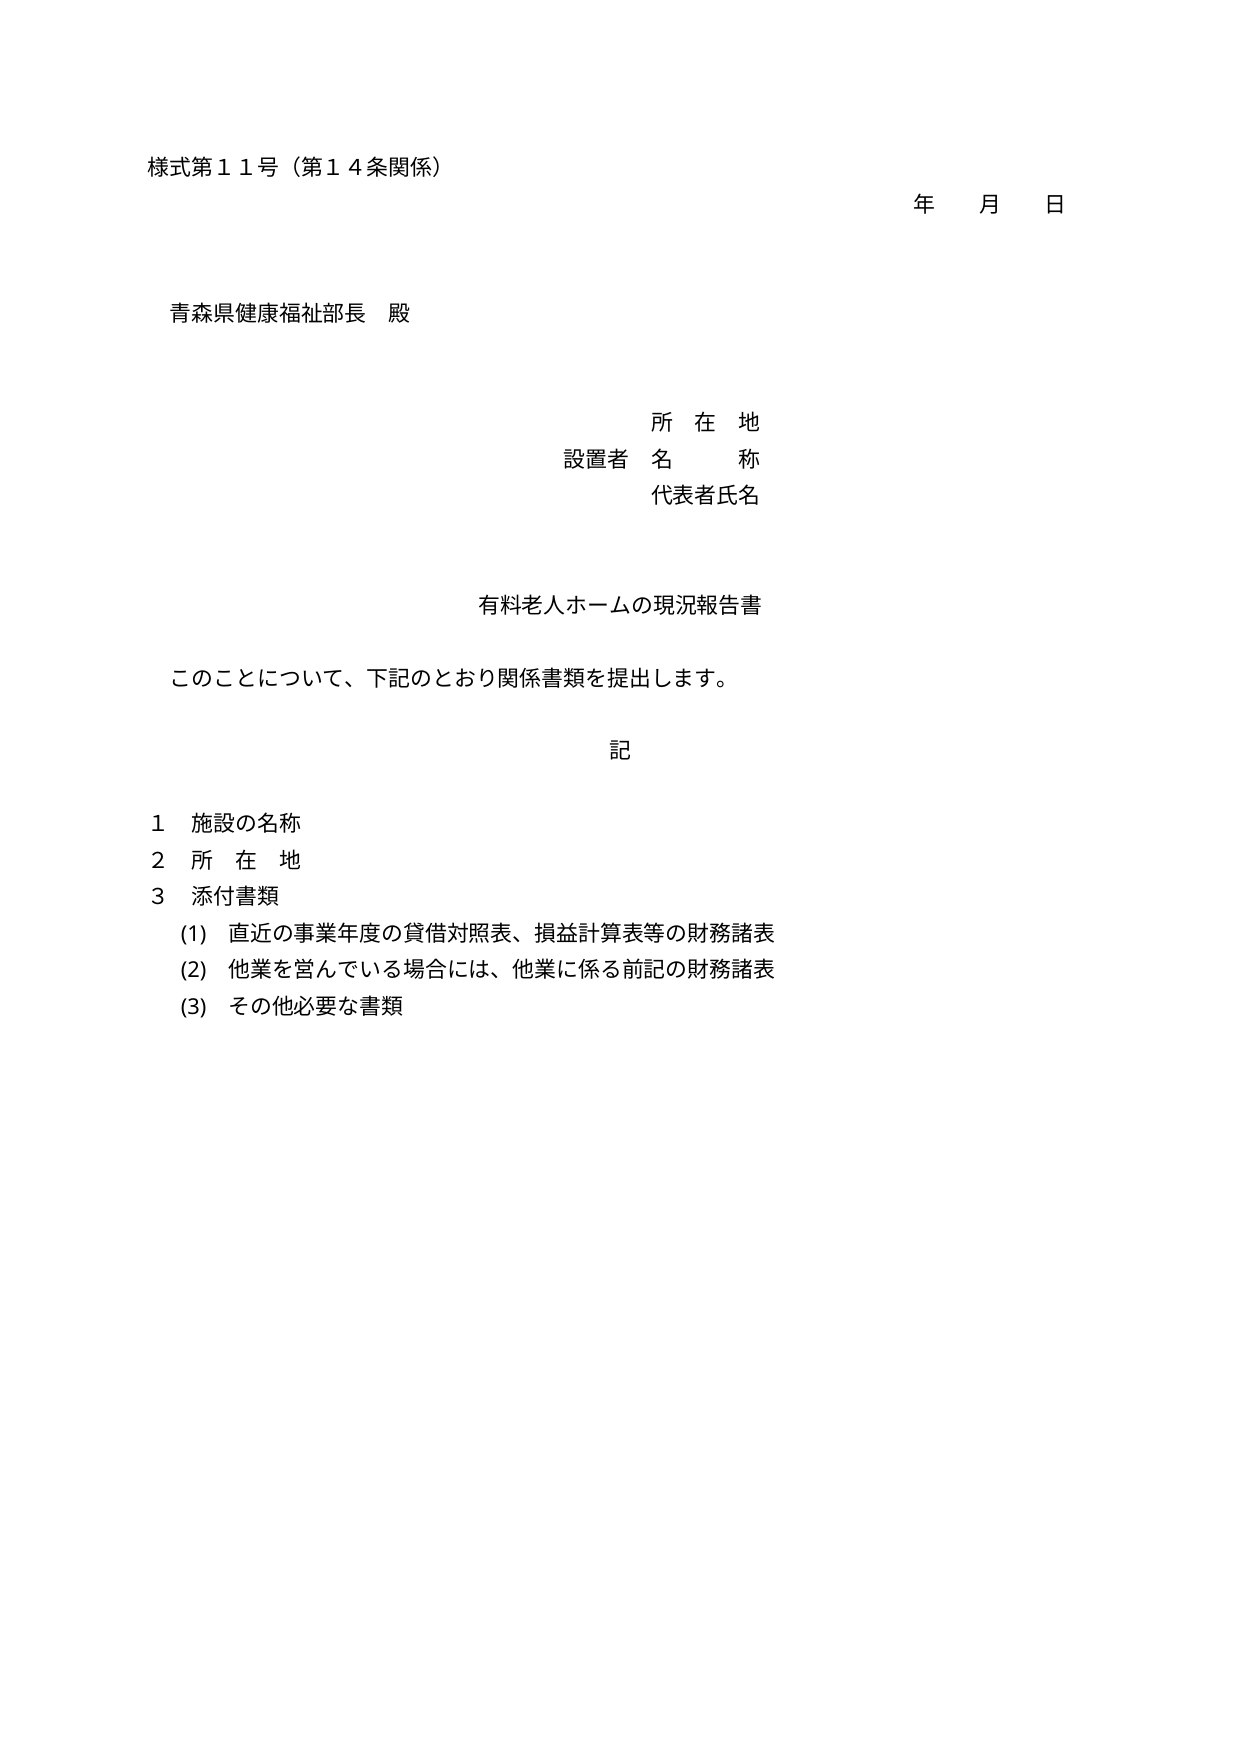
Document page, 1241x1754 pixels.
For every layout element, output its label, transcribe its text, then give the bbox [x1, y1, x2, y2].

text 記 [148, 731, 1092, 768]
text 設置者 名 称 [563, 439, 1092, 476]
text このことについて、下記のとおり関係書類を提出します。 [169, 658, 1092, 695]
text (1) 直近の事業年度の貸借対照表、損益計算表等の財務諸表 [181, 913, 1092, 950]
text １ 施設の名称 [148, 804, 1092, 841]
text ３ 添付書類 [148, 877, 1092, 913]
text 年 月 日 [826, 184, 1092, 221]
text 青森県健康福祉部長 殿 [169, 294, 1092, 330]
text (2) 他業を営んでいる場合には、他業に係る前記の財務諸表 [181, 950, 1092, 986]
text ２ 所 在 地 [148, 841, 1092, 877]
text 所 在 地 [651, 403, 1092, 439]
text 様式第１１号（第１４条関係） [148, 148, 1092, 184]
text 有料老人ホームの現況報告書 [148, 585, 1092, 622]
text 代表者氏名 [651, 476, 1092, 512]
text (3) その他必要な書類 [181, 986, 1092, 1023]
